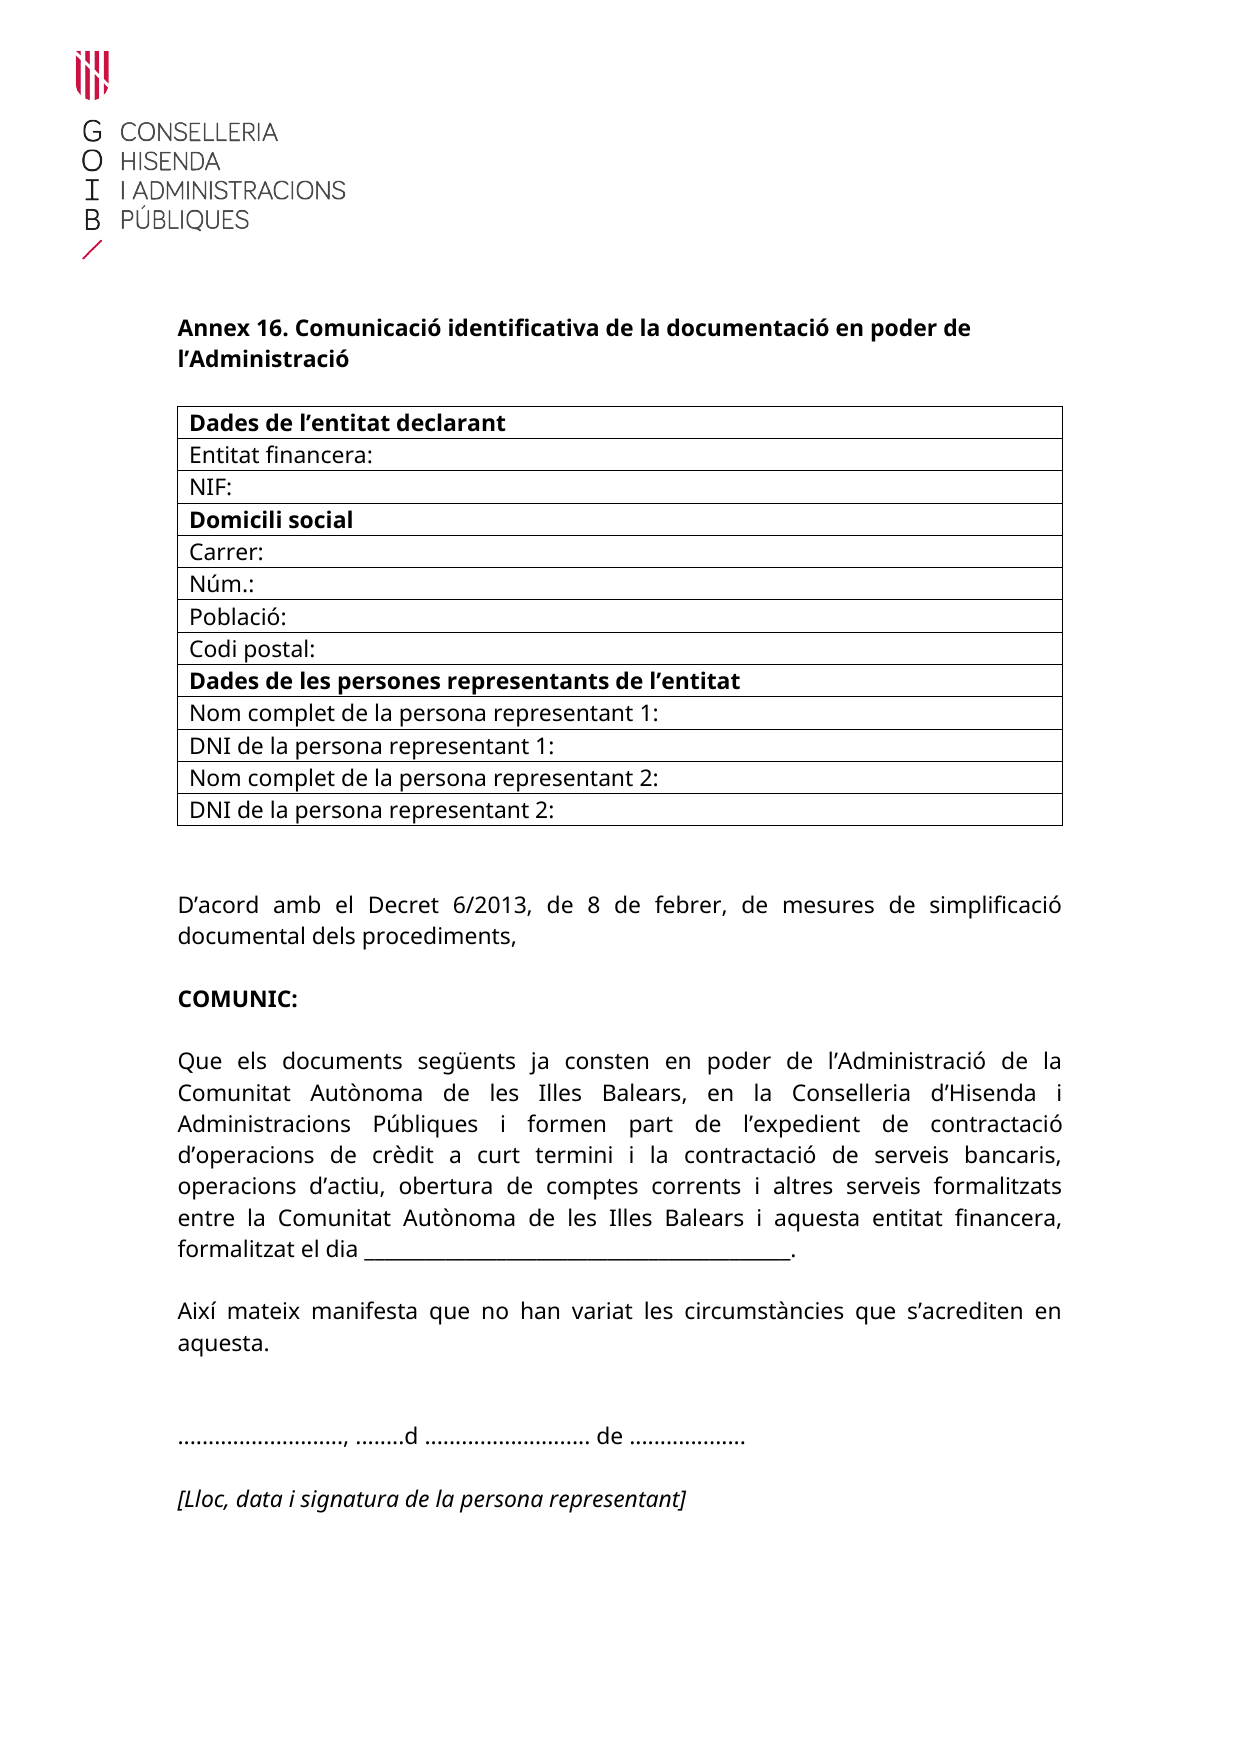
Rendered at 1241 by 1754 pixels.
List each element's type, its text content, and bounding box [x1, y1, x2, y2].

text [Lloc, data i signatura de la persona representant] [177, 1483, 1063, 1514]
table_cell Nom complet de la persona representant 2: [178, 762, 1062, 793]
table_cell Entitat financera: [178, 439, 1062, 470]
table_cell DNI de la persona representant 2: [178, 794, 1062, 825]
table_header Dades de l’entitat declarant [178, 407, 1062, 438]
text Així mateix manifesta que no han variat les circumstàncies que s’acrediten en aquesta. [177, 1295, 1063, 1358]
table_cell Població: [178, 600, 1062, 632]
text D’acord amb el Decret 6/2013, de 8 de febrer, de mesures de simplificació documental dels procediments, [177, 889, 1063, 951]
table_cell Núm.: [178, 568, 1062, 599]
table_cell DNI de la persona representant 1: [178, 730, 1062, 761]
text COMUNIC: [177, 983, 1063, 1014]
picture [64, 43, 358, 268]
table_cell Domicili social [178, 504, 1062, 535]
table_cell NIF: [178, 471, 1062, 502]
table_cell Nom complet de la persona representant 1: [178, 697, 1062, 728]
text Que els documents següents ja consten en poder de l’Administració de la Comunitat Autònoma de les Illes Balears, en la Conselleria d’Hisenda i Administracions Públiques i formen part de l’expedient de contractació d’operacions de crèdit a curt termini i la contractació de serveis bancaris, operacions d’actiu, obertura de comptes corrents i altres serveis formalitzats entre la Comunitat Autònoma de les Illes Balears i aquesta entitat financera, formalitzat el dia __________________________________________. [177, 1045, 1063, 1264]
table_cell Carrer: [178, 536, 1062, 567]
text ..........................., ........d ........................... de ................... [177, 1420, 1063, 1451]
table_cell Codi postal: [178, 633, 1062, 664]
text Annex 16. Comunicació identificativa de la documentació en poder de l’Administració [177, 312, 1063, 374]
table_cell Dades de les persones representants de l’entitat [178, 665, 1062, 696]
